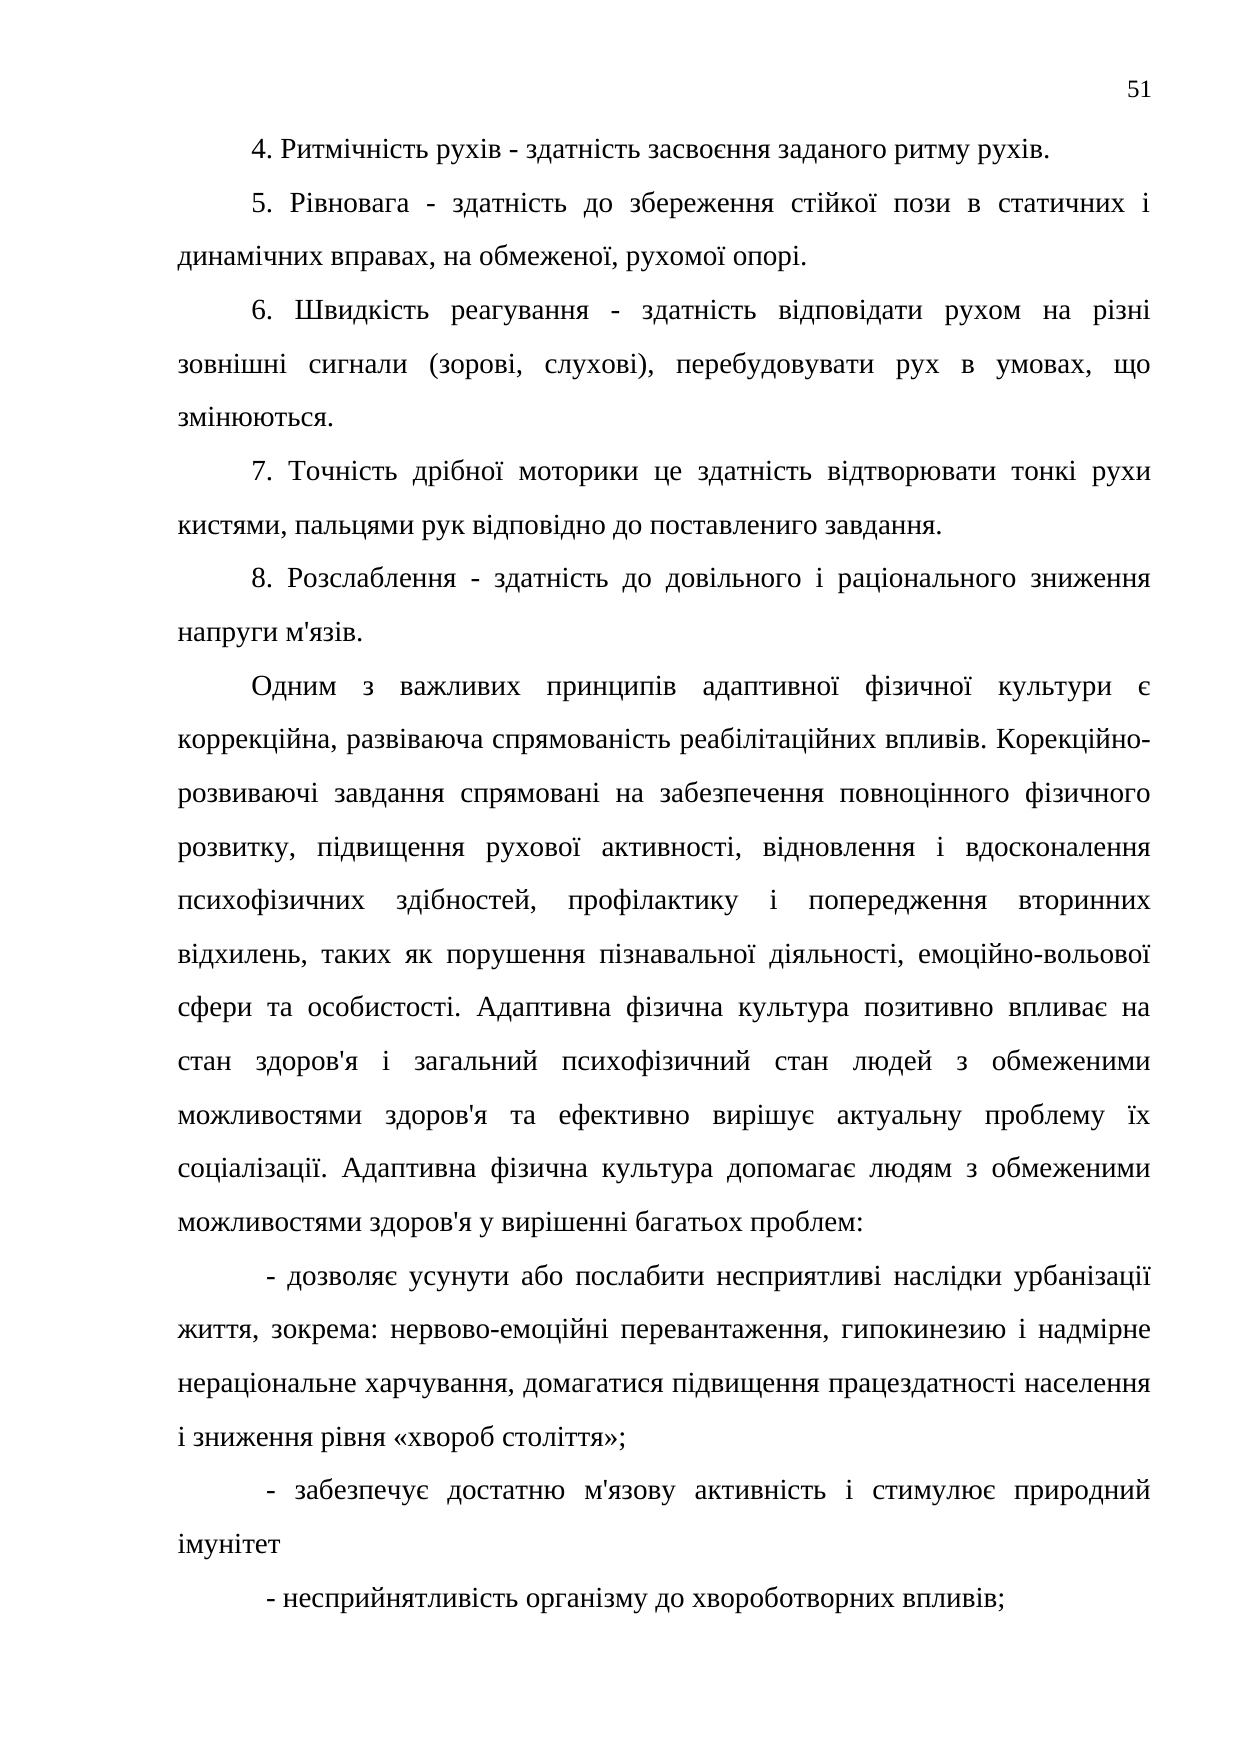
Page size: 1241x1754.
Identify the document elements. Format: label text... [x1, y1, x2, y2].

text 4. Ритмічність рухів - здатність засвоєння заданого ритму рухів. [177, 131, 1152, 165]
text 8. Розслаблення - здатність до довільного і раціонального зниження напруги м'язів. [177, 560, 1152, 648]
text 7. Точність дрібної моторики це здатність відтворювати тонкі рухи кистями, пальцями рук відповідно до поставлениго завдання. [177, 453, 1152, 540]
text 5. Рівновага - здатність до збереження стійкої пози в статичних і динамічних вправах, на обмеженої, рухомої опорі. [177, 185, 1152, 272]
text - забезпечує достатню м'язову активність і стимулює природний імунітет [177, 1472, 1152, 1559]
text - несприйнятливість організму до хвороботворних впливів; [177, 1580, 1152, 1613]
text 6. Швидкість реагування - здатність відповідати рухом на різні зовнішні сигнали (зорові, слухові), перебудовувати рух в умовах, що змінюються. [177, 292, 1152, 433]
text Одним з важливих принципів адаптивної фізичної культури є коррекційна, развіваюча спрямованість реабілітаційних впливів. Корекційно-розвиваючі завдання спрямовані на забезпечення повноцінного фізичного розвитку, підвищення рухової активності, відновлення і вдосконалення психофізичних здібностей, профілактику і попередження вторинних відхилень, таких як порушення пізнавальної діяльності, емоційно-вольової сфери та особистості. Адаптивна фізична культура позитивно впливає на стан здоров'я і загальний психофізичний стан людей з обмеженими можливостями здоров'я та ефективно вирішує актуальну проблему їх соціалізації. Адаптивна фізична культура допомагає людям з обмеженими можливостями здоров'я у вирішенні багатьох проблем: [177, 668, 1152, 1238]
text - дозволяє усунути або послабити несприятливі наслідки урбанізації життя, зокрема: нервово-емоційні перевантаження, гипокинезию і надмірне нераціональне харчування, домагатися підвищення працездатності населення і зниження рівня «хвороб століття»; [177, 1258, 1152, 1452]
